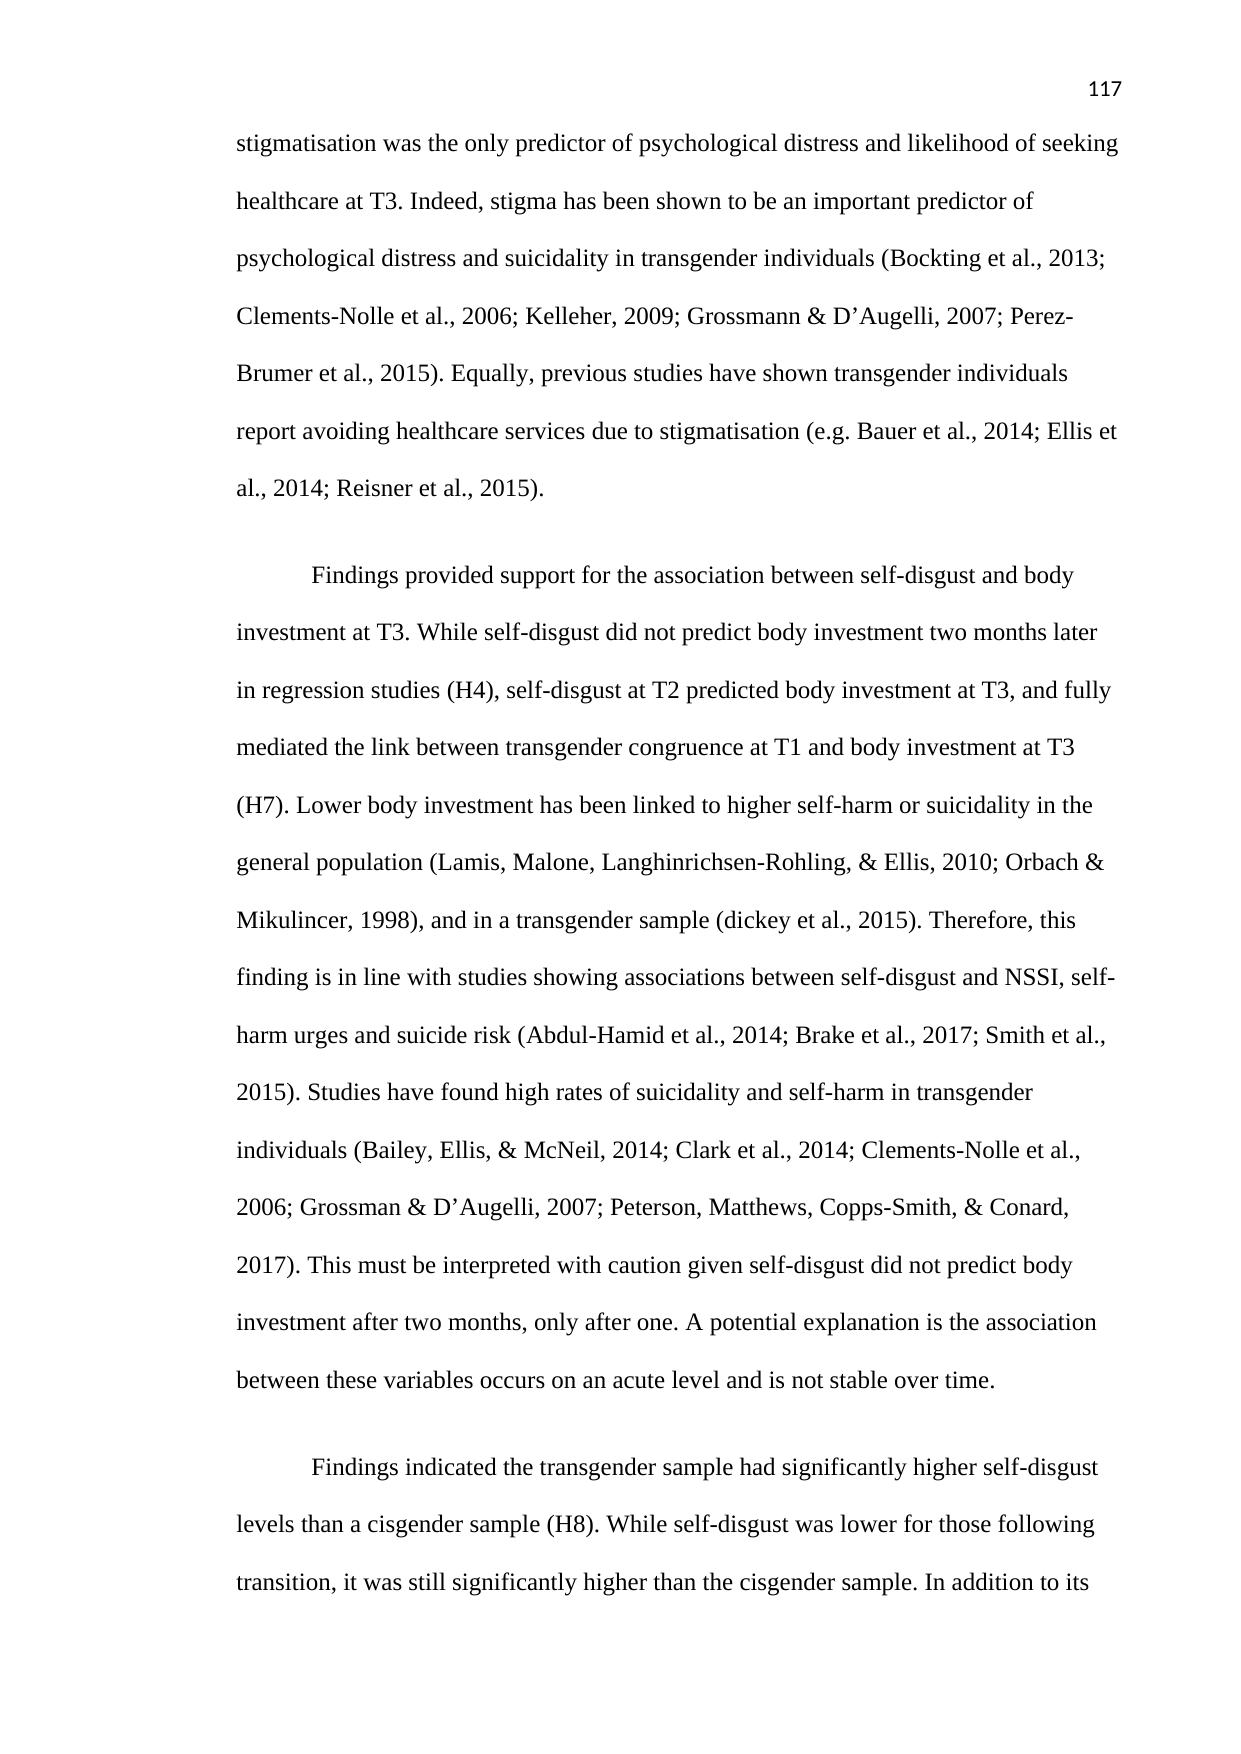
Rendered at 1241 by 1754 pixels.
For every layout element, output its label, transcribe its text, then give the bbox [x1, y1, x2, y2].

text Findings provided support for the association between self-disgust and body investment at T3. While self-disgust did not predict body investment two months later in regression studies (H4), self-disgust at T2 predicted body investment at T3, and fully mediated the link between transgender congruence at T1 and body investment at T3 (H7). Lower body investment has been linked to higher self-harm or suicidality in the general population (Lamis, Malone, Langhinrichsen-Rohling, & Ellis, 2010; Orbach & Mikulincer, 1998), and in a transgender sample (dickey et al., 2015). Therefore, this finding is in line with studies showing associations between self-disgust and NSSI, self-harm urges and suicide risk (Abdul-Hamid et al., 2014; Brake et al., 2017; Smith et al., 2015). Studies have found high rates of suicidality and self-harm in transgender individuals (Bailey, Ellis, & McNeil, 2014; Clark et al., 2014; Clements-Nolle et al., 2006; Grossman & D’Augelli, 2007; Peterson, Matthews, Copps‐Smith, & Conard, 2017). This must be interpreted with caution given self-disgust did not predict body investment after two months, only after one. A potential explanation is the association between these variables occurs on an acute level and is not stable over time. [236, 560, 1122, 1394]
